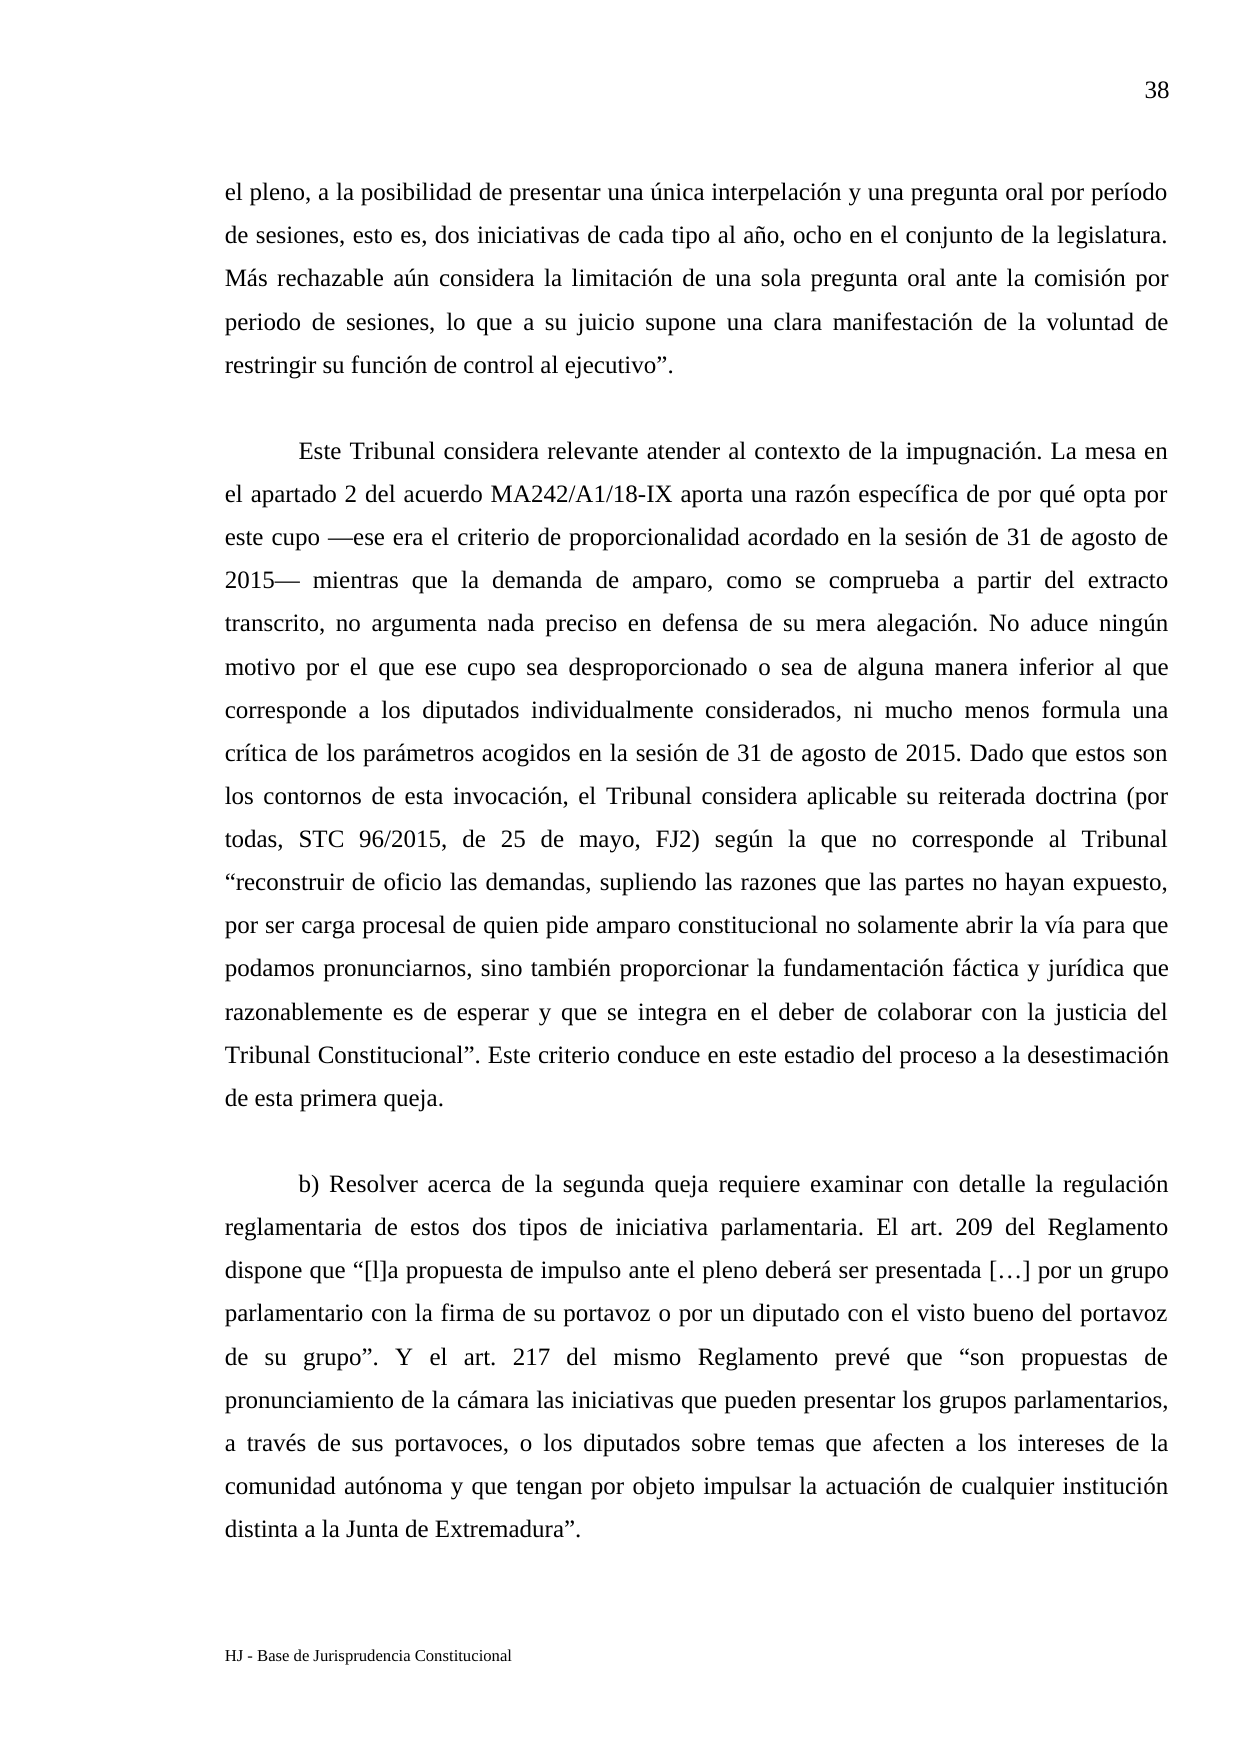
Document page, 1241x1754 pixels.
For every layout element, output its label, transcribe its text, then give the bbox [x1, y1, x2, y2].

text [224, 177, 1169, 378]
text Este Tribunal considera relevante atender al contexto de la impugnación. La mesa en el apartado 2 del acuerdo MA242/A1/18-IX aporta una razón específica de por qué opta por este cupo —ese era el criterio de proporcionalidad acordado en la sesión de 31 de agosto de 2015— mientras que la demanda de amparo, como se comprueba a partir del extracto transcrito, no argumenta nada preciso en defensa de su mera alegación. No aduce ningún motivo por el que ese cupo sea desproporcionado o sea de alguna manera inferior al que corresponde a los diputados individualmente considerados, ni mucho menos formula una crítica de los parámetros acogidos en la sesión de 31 de agosto de 2015. Dado que estos son los contornos de esta invocación, el Tribunal considera aplicable su reiterada doctrina (por todas, STC 96/2015, de 25 de mayo, FJ2) según la que no corresponde al Tribunal “reconstruir de oficio las demandas, supliendo las razones que las partes no hayan expuesto, por ser carga procesal de quien pide amparo constitucional no solamente abrir la vía para que podamos pronunciarnos, sino también proporcionar la fundamentación fáctica y jurídica que razonablemente es de esperar y que se integra en el deber de colaborar con la justicia del Tribunal Constitucional”. Este criterio conduce en este estadio del proceso a la desestimación de esta primera queja. [224, 436, 1169, 1112]
text b) Resolver acerca de la segunda queja requiere examinar con detalle la regulación reglamentaria de estos dos tipos de iniciativa parlamentaria. El art. 209 del Reglamento dispone que “[l]a propuesta de impulso ante el pleno deberá ser presentada […] por un grupo parlamentario con la firma de su portavoz o por un diputado con el visto bueno del portavoz de su grupo”. Y el art. 217 del mismo Reglamento prevé que “son propuestas de pronunciamiento de la cámara las iniciativas que pueden presentar los grupos parlamentarios, a través de sus portavoces, o los diputados sobre temas que afecten a los intereses de la comunidad autónoma y que tengan por objeto impulsar la actuación de cualquier institución distinta a la Junta de Extremadura”. [224, 1169, 1169, 1543]
